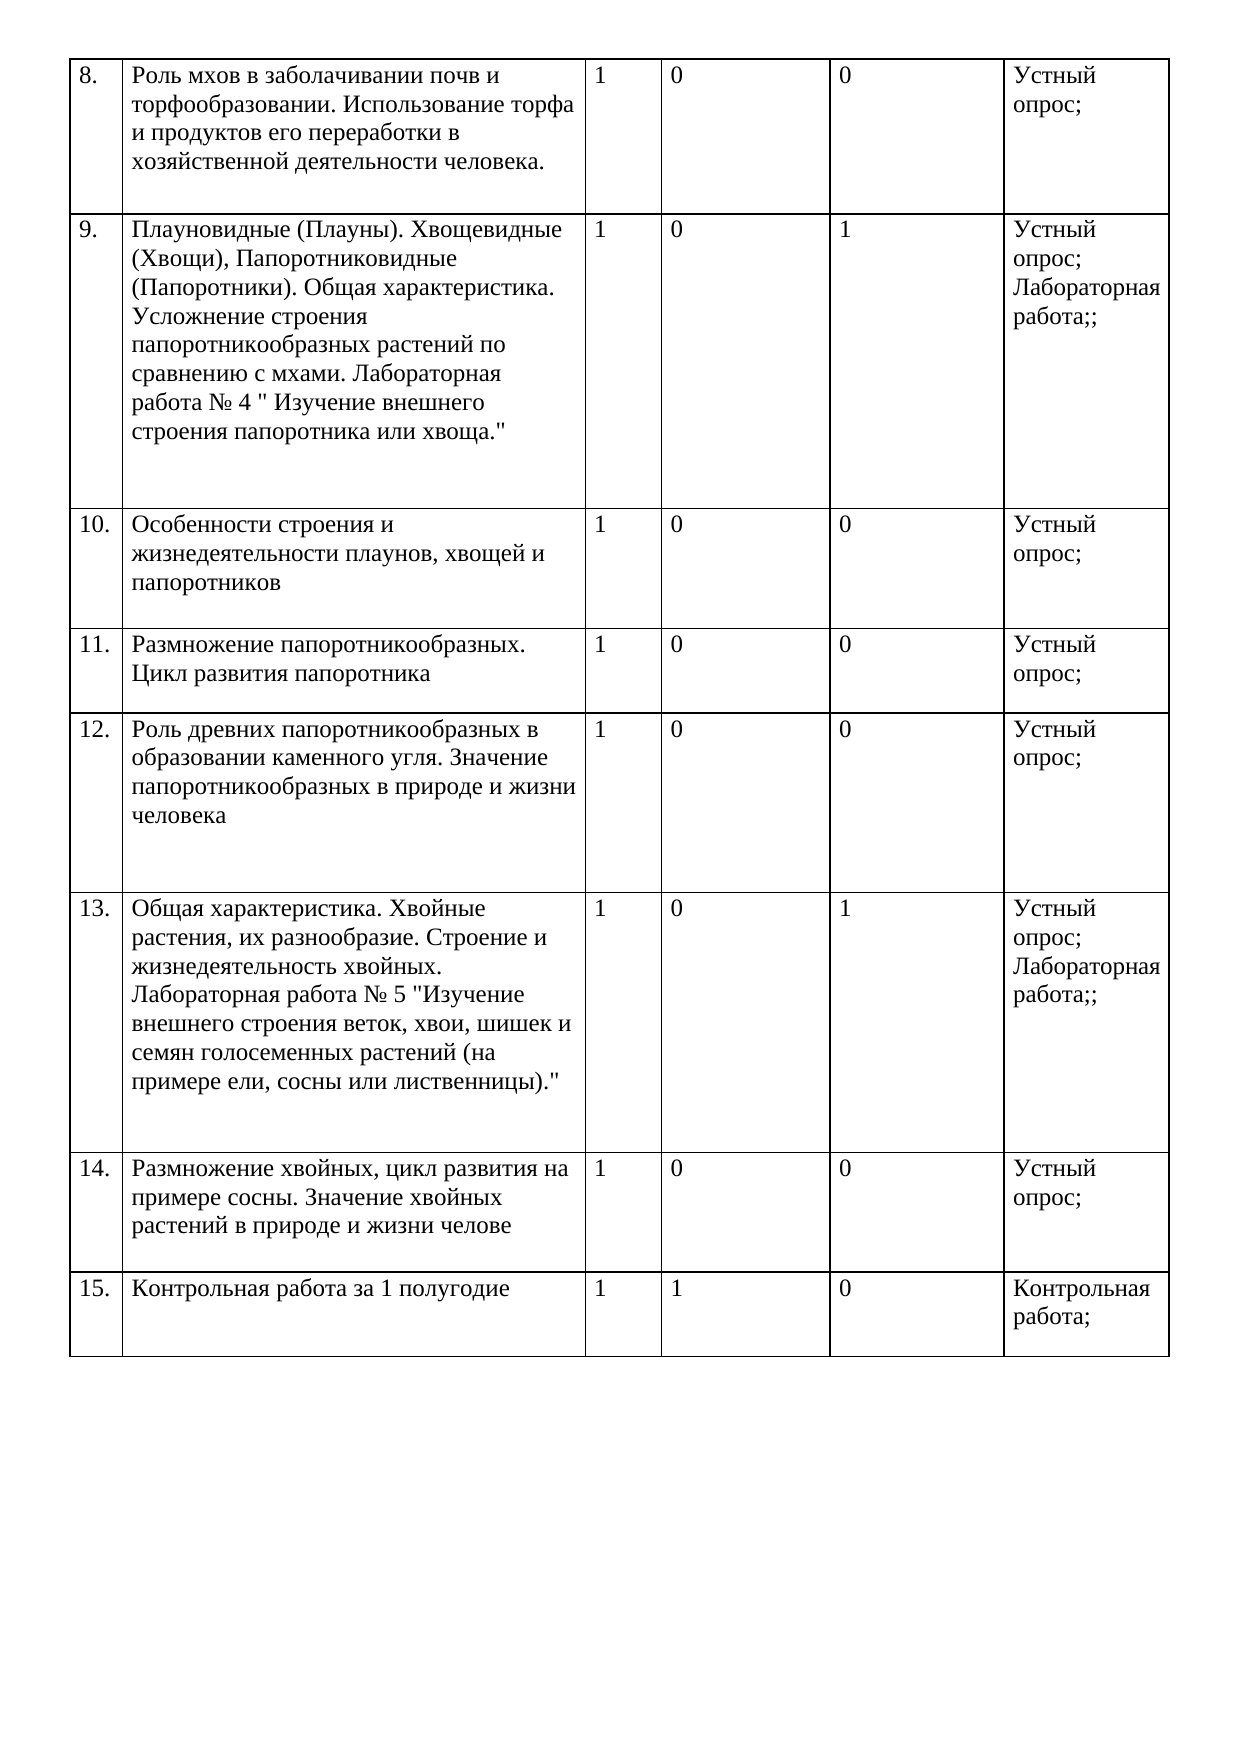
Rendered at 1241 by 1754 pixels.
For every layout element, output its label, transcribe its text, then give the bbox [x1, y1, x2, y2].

table_cell 0 [662, 215, 829, 508]
table_cell Устный опрос; [1005, 1153, 1168, 1271]
table_cell 0 [662, 1153, 829, 1271]
table_cell Устный опрос; Лабораторная работа;; [1005, 215, 1168, 508]
table_cell Размножение хвойных, цикл развития на примере сосны. Значение хвойных растений в природе и жизни челове [123, 1153, 585, 1271]
table_cell Роль мхов в заболачивании почв и торфообразовании. Использование торфа и продуктов его переработки в хозяйственной деятельности человека. [123, 60, 585, 213]
table_cell 0 [662, 629, 829, 712]
table_cell 0 [662, 893, 829, 1151]
table_cell Контрольная работа за 1 полугодие [123, 1273, 585, 1356]
table_cell 1 [586, 1153, 661, 1271]
table_cell Плауновидные (Плауны). Хвощевидные (Хвощи), Папоротниковидные (Папоротники). Общая характеристика. Усложнение строения папоротникообразных растений по сравнению с мхами. Лабораторная работа № 4 " Изучение внешнего строения папоротника или хвоща." [123, 215, 585, 508]
table_cell 8. [71, 60, 122, 213]
table_cell 1 [586, 714, 661, 892]
table_cell 0 [831, 1153, 1003, 1271]
table_cell 9. [71, 215, 122, 508]
table_cell Устный опрос; [1005, 60, 1168, 213]
table_cell 0 [662, 509, 829, 627]
table_cell 0 [831, 1273, 1003, 1356]
table_cell 0 [831, 509, 1003, 627]
table_cell 0 [662, 714, 829, 892]
table_cell Особенности строения и жизнедеятельности плаунов, хвощей и папоротников [123, 509, 585, 627]
table_cell 12. [71, 714, 122, 892]
table_cell 1 [662, 1273, 829, 1356]
table_cell 13. [71, 893, 122, 1151]
table_cell Устный опрос; Лабораторная работа;; [1005, 893, 1168, 1151]
table_cell 1 [831, 893, 1003, 1151]
table_cell Устный опрос; [1005, 714, 1168, 892]
table_cell 0 [831, 60, 1003, 213]
table_cell 11. [71, 629, 122, 712]
table_cell 0 [831, 629, 1003, 712]
table_cell Общая характеристика. Хвойные растения, их разнообразие. Строение и жизнедеятельность хвойных. Лабораторная работа № 5 "Изучение внешнего строения веток, хвои, шишек и семян голосеменных растений (на примере ели, сосны или лиственницы)." [123, 893, 585, 1151]
table_cell Устный опрос; [1005, 629, 1168, 712]
table_cell 0 [831, 714, 1003, 892]
table_cell Размножение папоротникообразных. Цикл развития папоротника [123, 629, 585, 712]
table_cell 15. [71, 1273, 122, 1356]
table_cell 1 [586, 629, 661, 712]
table_cell 10. [71, 509, 122, 627]
table_cell Роль древних папоротникообразных в образовании каменного угля. Значение папоротникообразных в природе и жизни человека [123, 714, 585, 892]
table_cell 1 [586, 893, 661, 1151]
table_cell 0 [662, 60, 829, 213]
table_cell 1 [586, 60, 661, 213]
table_cell Устный опрос; [1005, 509, 1168, 627]
table_cell 1 [831, 215, 1003, 508]
table_cell Контрольная работа; [1005, 1273, 1168, 1356]
table_cell 1 [586, 1273, 661, 1356]
table_cell 14. [71, 1153, 122, 1271]
table_cell 1 [586, 509, 661, 627]
table_cell 1 [586, 215, 661, 508]
